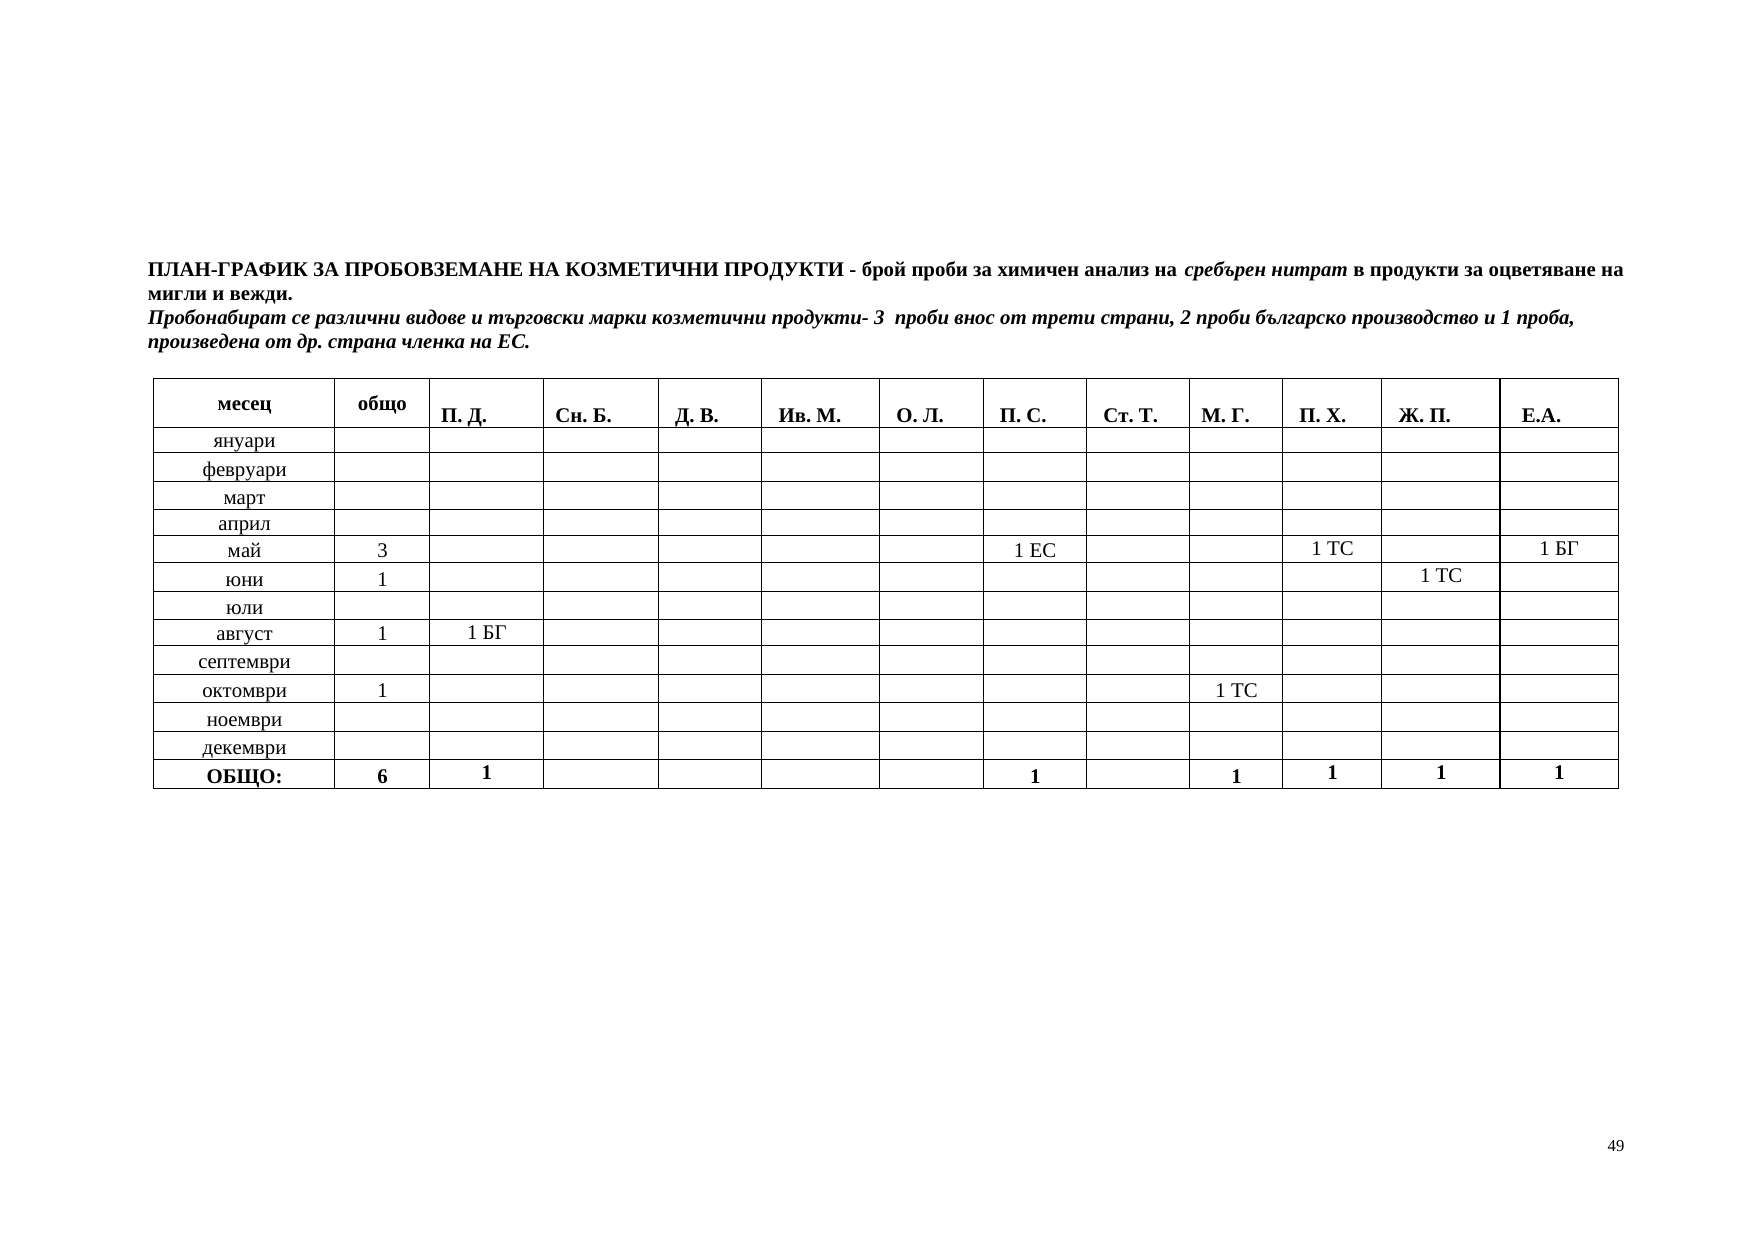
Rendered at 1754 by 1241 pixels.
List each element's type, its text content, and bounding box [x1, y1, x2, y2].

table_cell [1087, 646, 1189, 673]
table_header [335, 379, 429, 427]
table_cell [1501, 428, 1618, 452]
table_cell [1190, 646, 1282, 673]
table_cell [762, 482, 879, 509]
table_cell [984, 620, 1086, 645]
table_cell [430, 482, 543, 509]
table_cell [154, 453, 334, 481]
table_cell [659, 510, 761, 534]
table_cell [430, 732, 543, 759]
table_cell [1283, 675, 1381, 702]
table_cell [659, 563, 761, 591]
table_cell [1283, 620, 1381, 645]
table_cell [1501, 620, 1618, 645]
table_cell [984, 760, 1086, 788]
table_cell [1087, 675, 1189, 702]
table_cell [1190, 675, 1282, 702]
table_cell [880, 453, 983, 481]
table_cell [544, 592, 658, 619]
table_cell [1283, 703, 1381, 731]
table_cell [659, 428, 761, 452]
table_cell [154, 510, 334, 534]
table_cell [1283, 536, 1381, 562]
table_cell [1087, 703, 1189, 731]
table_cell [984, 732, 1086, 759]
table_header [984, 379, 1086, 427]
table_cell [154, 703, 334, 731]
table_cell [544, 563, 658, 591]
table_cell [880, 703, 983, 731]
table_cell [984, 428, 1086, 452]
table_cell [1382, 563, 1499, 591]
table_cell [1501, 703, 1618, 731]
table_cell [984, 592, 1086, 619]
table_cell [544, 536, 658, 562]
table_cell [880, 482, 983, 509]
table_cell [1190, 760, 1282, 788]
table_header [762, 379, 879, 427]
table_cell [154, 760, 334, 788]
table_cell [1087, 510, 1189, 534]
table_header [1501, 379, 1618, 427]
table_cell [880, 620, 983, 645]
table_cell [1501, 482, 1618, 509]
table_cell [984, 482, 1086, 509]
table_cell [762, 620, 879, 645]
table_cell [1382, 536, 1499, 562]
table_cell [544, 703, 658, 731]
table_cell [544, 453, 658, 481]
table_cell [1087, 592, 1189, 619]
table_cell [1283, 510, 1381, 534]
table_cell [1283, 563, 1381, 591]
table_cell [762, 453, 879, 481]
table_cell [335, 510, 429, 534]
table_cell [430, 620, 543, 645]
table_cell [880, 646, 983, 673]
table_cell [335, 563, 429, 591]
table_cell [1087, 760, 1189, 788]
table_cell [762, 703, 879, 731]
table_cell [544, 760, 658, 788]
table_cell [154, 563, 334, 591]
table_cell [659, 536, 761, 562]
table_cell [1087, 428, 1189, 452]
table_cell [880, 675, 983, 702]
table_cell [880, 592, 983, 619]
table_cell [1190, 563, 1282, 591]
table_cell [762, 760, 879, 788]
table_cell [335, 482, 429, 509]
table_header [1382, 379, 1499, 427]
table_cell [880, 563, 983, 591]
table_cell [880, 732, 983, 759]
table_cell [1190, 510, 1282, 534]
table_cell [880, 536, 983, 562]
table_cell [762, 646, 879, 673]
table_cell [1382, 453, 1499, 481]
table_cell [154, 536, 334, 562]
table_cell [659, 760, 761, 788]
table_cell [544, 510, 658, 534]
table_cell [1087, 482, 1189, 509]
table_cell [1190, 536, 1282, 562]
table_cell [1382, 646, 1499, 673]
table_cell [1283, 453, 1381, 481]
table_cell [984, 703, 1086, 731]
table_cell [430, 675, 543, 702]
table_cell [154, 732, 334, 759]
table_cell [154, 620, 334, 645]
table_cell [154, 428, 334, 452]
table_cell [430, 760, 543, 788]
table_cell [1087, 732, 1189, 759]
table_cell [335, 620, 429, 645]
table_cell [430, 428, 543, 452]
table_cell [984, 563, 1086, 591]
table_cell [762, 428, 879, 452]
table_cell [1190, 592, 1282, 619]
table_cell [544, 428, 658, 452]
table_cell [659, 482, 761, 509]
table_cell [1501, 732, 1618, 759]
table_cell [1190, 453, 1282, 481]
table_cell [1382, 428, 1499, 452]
text ПЛАН-ГРАФИК ЗА ПРОБОВЗЕМАНЕ НА КОЗМЕТИЧНИ ПРОДУКТИ - брой проби за химичен анализ на сребърен нитрат в продукти за оцветяване на мигли и вежди. [148, 257, 1624, 305]
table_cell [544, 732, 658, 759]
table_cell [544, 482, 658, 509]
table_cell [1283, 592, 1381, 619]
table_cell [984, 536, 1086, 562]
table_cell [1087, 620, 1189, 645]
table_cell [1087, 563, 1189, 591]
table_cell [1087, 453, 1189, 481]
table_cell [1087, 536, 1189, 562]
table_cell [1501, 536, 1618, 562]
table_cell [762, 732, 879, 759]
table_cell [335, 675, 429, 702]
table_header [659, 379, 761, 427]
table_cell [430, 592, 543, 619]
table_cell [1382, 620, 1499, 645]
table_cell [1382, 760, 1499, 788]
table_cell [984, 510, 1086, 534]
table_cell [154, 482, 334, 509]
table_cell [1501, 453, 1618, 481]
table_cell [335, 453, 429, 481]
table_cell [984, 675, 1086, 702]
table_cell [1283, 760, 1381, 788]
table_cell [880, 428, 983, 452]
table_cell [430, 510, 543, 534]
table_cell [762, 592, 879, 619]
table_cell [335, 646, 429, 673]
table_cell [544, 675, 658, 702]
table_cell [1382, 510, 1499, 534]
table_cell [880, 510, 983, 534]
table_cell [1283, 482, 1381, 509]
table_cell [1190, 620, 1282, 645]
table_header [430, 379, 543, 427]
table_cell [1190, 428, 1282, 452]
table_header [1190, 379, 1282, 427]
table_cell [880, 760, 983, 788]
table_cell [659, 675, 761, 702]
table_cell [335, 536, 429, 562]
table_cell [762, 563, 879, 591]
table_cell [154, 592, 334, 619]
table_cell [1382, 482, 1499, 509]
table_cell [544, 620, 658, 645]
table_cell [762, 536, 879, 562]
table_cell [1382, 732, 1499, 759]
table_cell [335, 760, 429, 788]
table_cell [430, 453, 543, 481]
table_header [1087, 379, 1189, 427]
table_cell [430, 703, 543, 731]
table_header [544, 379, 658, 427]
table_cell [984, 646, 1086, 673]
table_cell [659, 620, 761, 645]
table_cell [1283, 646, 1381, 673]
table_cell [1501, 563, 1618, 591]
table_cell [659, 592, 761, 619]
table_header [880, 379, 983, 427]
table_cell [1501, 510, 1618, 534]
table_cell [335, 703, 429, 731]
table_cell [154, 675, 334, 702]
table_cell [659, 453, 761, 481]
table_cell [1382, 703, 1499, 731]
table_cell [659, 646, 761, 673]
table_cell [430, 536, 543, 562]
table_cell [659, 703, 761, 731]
text Пробонабират се различни видове и търговски марки козметични продукти- 3 проби внос от трети страни, 2 проби българско производство и 1 проба, произведена от др. страна членка на ЕС. [148, 305, 1624, 353]
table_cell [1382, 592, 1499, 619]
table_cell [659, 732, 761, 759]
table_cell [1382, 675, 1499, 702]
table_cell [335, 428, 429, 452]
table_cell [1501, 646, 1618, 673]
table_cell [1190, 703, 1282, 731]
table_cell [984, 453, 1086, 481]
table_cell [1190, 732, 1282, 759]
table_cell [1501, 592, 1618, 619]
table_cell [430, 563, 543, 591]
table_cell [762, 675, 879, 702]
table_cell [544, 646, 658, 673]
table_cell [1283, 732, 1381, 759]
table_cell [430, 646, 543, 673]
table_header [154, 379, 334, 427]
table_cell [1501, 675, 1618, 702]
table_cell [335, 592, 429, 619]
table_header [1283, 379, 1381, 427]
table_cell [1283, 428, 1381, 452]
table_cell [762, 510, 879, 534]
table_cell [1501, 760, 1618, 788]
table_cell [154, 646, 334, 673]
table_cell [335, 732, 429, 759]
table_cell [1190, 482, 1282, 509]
